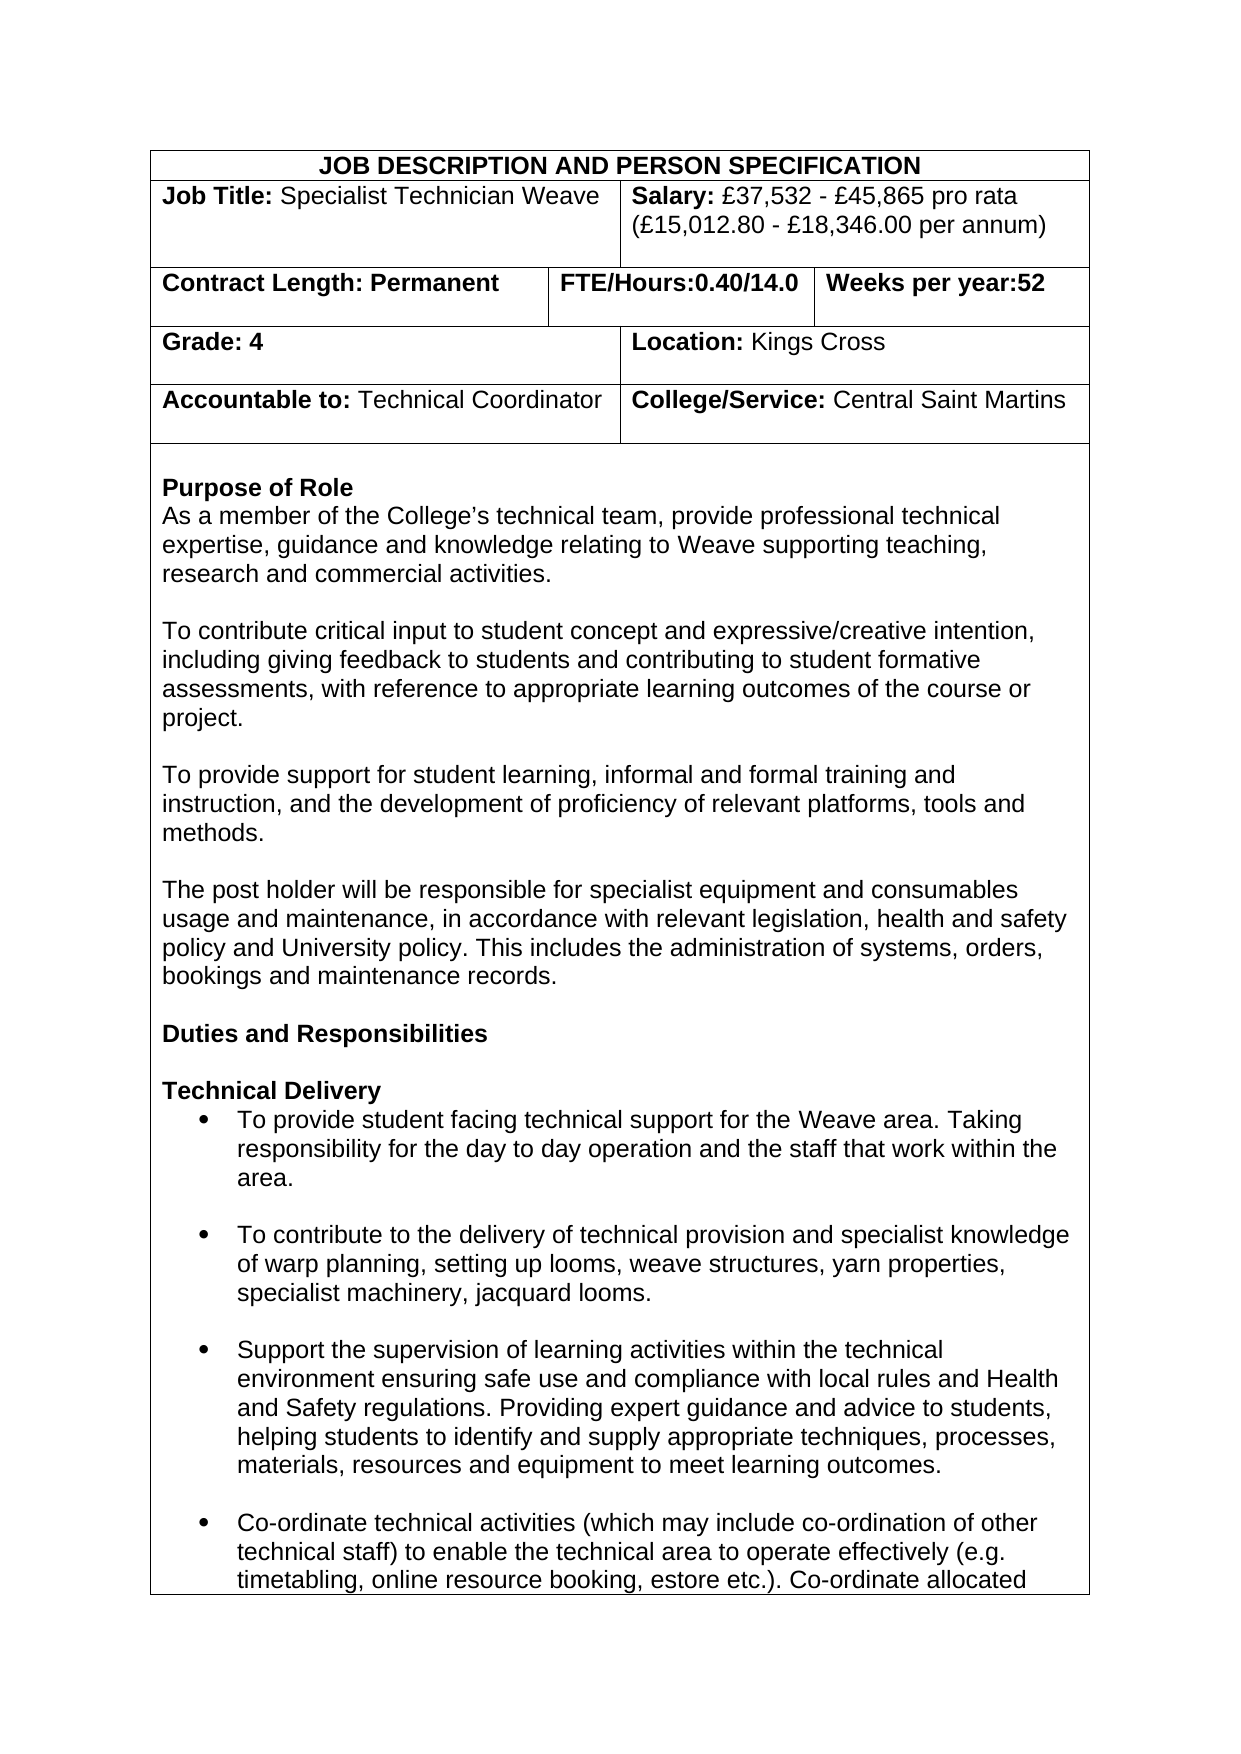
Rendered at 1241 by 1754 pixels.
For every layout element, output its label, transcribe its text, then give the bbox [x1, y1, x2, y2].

table_cell Contract Length: Permanent [151, 268, 548, 326]
table_cell College/Service: Central Saint Martins [621, 385, 1089, 443]
table_cell Job Title: Specialist Technician Weave [151, 181, 620, 267]
table_cell Accountable to: Technical Coordinator [151, 385, 620, 443]
table_header JOB DESCRIPTION AND PERSON SPECIFICATION [151, 151, 1089, 180]
table_cell FTE/Hours:0.40/14.0 [549, 268, 814, 326]
table_cell Weeks per year:52 [815, 268, 1089, 326]
table_cell Grade: 4 [151, 327, 620, 384]
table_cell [151, 444, 1089, 1594]
table_cell Salary: £37,532 - £45,865 pro rata (£15,012.80 - £18,346.00 per annum) [621, 181, 1089, 267]
table_cell Location: Kings Cross [621, 327, 1089, 384]
